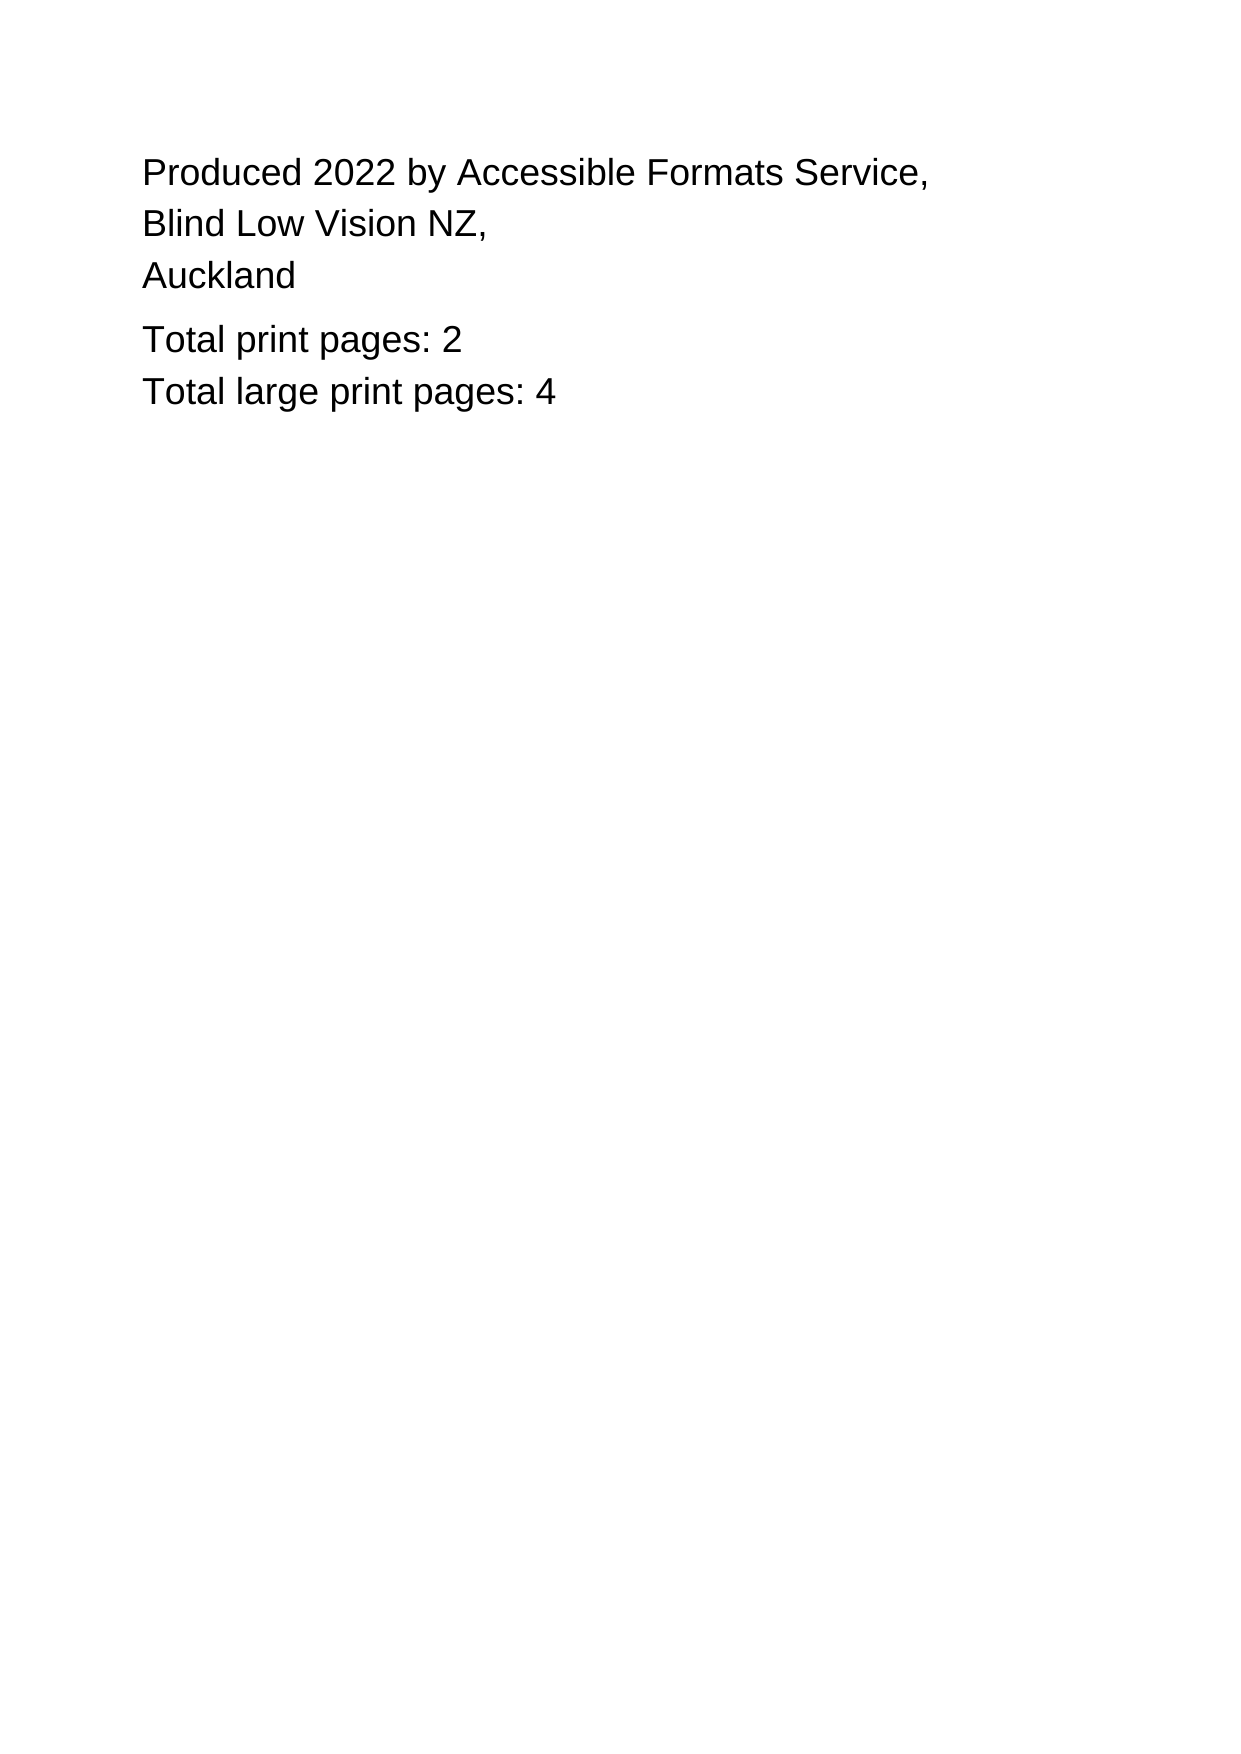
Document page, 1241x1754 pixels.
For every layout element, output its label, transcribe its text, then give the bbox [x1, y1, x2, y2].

text Total print pages: 2 Total large print pages: 4 [142, 317, 1098, 412]
text Produced 2022 by Accessible Formats Service, Blind Low Vision NZ, Auckland [142, 150, 1098, 296]
